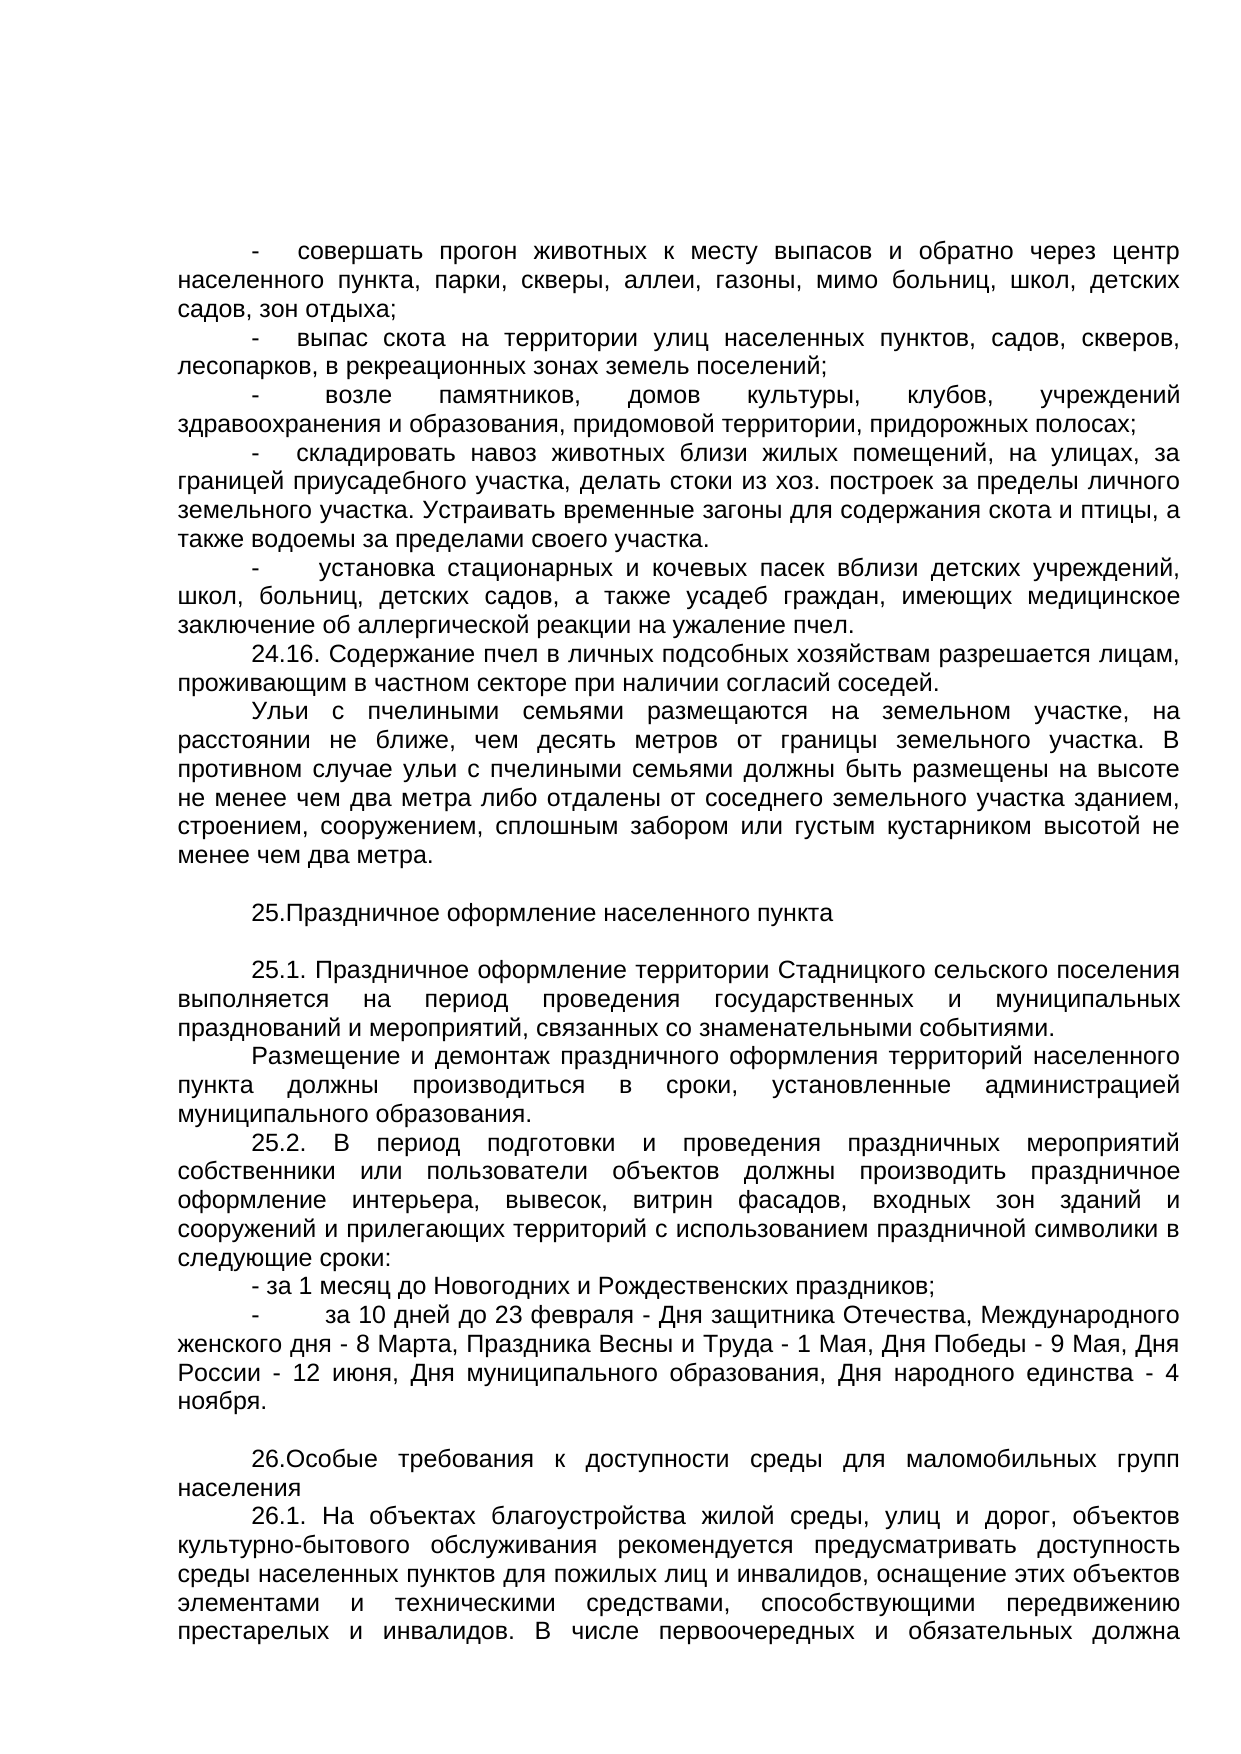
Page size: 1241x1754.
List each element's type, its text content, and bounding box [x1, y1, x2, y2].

list совершать прогон животных к месту выпасов и обратно через центр населенного пункта, парки, скверы, аллеи, газоны, мимо больниц, школ, детских садов, зон отдыха; [177, 236, 1181, 322]
text 24.16. Содержание пчел в личных подсобных хозяйствам разрешается лицам, проживающим в частном секторе при наличии согласий соседей. [177, 639, 1181, 696]
list складировать навоз животных близи жилых помещений, на улицах, за границей приусадебного участка, делать стоки из хоз. построек за пределы личного земельного участка. Устраивать временные загоны для содержания скота и птицы, а также водоемы за пределами своего участка. [177, 437, 1181, 552]
list возле памятников, домов культуры, клубов, учреждений здравоохранения и образования, придомовой территории, придорожных полосах; [177, 380, 1181, 437]
list установка стационарных и кочевых пасек вблизи детских учреждений, школ, больниц, детских садов, а также усадеб граждан, имеющих медицинское заключение об аллергической реакции на ужаление пчел. [177, 552, 1181, 639]
text 25.2. В период подготовки и проведения праздничных мероприятий собственники или пользователи объектов должны производить праздничное оформление интерьера, вывесок, витрин фасадов, входных зон зданий и сооружений и прилегающих территорий с использованием праздничной символики в следующие сроки: [177, 1127, 1181, 1271]
list выпас скота на территории улиц населенных пунктов, садов, скверов, лесопарков, в рекреационных зонах земель поселений; [177, 322, 1181, 380]
text 25.1. Праздничное оформление территории Стадницкого сельского поселения выполняется на период проведения государственных и муниципальных празднований и мероприятий, связанных со знаменательными событиями. [177, 955, 1181, 1041]
text 26.Особые требования к доступности среды для маломобильных групп населения [177, 1444, 1181, 1501]
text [177, 1501, 1181, 1645]
text Размещение и демонтаж праздничного оформления территорий населенного пункта должны производиться в сроки, установленные администрацией муниципального образования. [177, 1041, 1181, 1127]
text - за 1 месяц до Новогодних и Рождественских праздников; [177, 1271, 1181, 1300]
text 25.Праздничное оформление населенного пункта [177, 897, 1181, 926]
list за 10 дней до 23 февраля - Дня защитника Отечества, Международного женского дня - 8 Марта, Праздника Весны и Труда - 1 Мая, Дня Победы - 9 Мая, Дня России - 12 июня, Дня муниципального образования, Дня народного единства - 4 ноября. [177, 1300, 1181, 1415]
text Ульи с пчелиными семьями размещаются на земельном участке, на расстоянии не ближе, чем десять метров от границы земельного участка. В противном случае ульи с пчелиными семьями должны быть размещены на высоте не менее чем два метра либо отдалены от соседнего земельного участка зданием, строением, сооружением, сплошным забором или густым кустарником высотой не менее чем два метра. [177, 696, 1181, 869]
